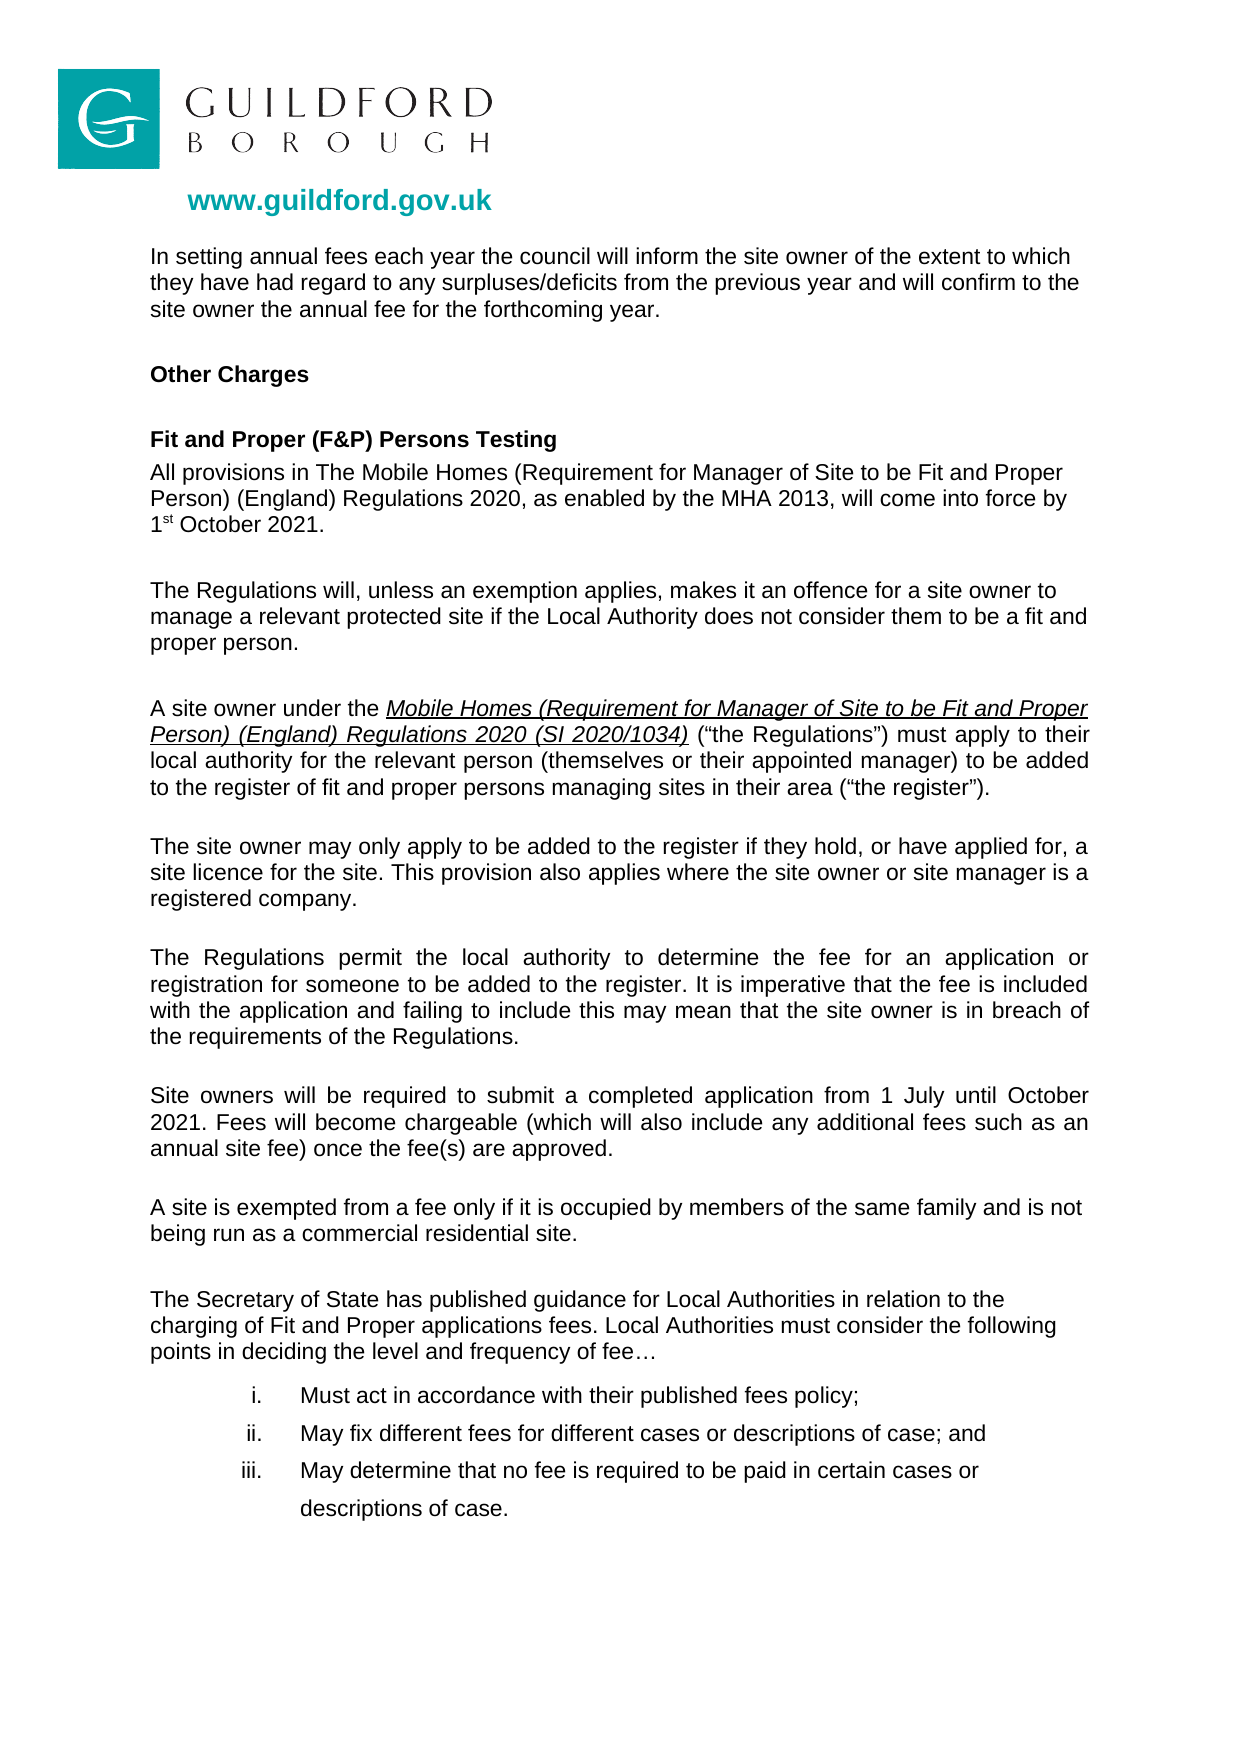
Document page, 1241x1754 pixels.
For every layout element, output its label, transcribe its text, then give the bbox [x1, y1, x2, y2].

text Site owners will be required to submit a completed application from 1 July until October 2021. Fees will become chargeable (which will also include any additional fees such as an annual site fee) once the fee(s) are approved. [150, 1082, 1090, 1161]
text A site owner under the Mobile Homes (Requirement for Manager of Site to be Fit and Proper Person) (England) Regulations 2020 (SI 2020/1034) (“the Regulations”) must apply to their local authority for the relevant person (themselves or their appointed manager) to be added to the register of fit and proper persons managing sites in their area (“the register”). [150, 694, 1090, 800]
picture [46, 58, 170, 184]
text The Secretary of State has published guidance for Local Authorities in relation to the charging of Fit and Proper applications fees. Local Authorities must consider the following points in deciding the level and frequency of fee… [150, 1286, 1090, 1364]
text The Regulations will, unless an exemption applies, makes it an offence for a site owner to manage a relevant protected site if the Local Authority does not consider them to be a fit and proper person. [150, 577, 1090, 656]
text The Regulations permit the local authority to determine the fee for an application or registration for someone to be added to the register. It is imperative that the fee is included with the application and failing to include this may mean that the site owner is in breach of the requirements of the Regulations. [150, 944, 1090, 1050]
picture [175, 70, 510, 185]
text Other Charges [150, 361, 1090, 387]
text Fit and Proper (F&P) Persons Testing [150, 426, 1090, 452]
text All provisions in The Mobile Homes (Requirement for Manager of Site to be Fit and Proper Person) (England) Regulations 2020, as enabled by the MHA 2013, will come into force by 1st October 2021. [150, 459, 1090, 538]
list May determine that no fee is required to be paid in certain cases or descriptions of case. [262, 1446, 1090, 1521]
text A site is exempted from a fee only if it is occupied by members of the same family and is not being run as a commercial residential site. [150, 1194, 1090, 1247]
list Must act in accordance with their published fees policy; [262, 1371, 1090, 1408]
text The site owner may only apply to be added to the register if they hold, or have applied for, a site licence for the site. This provision also applies where the site owner or site manager is a registered company. [150, 833, 1090, 912]
text In setting annual fees each year the council will inform the site owner of the extent to which they have had regard to any surpluses/deficits from the previous year and will confirm to the site owner the annual fee for the forthcoming year. [150, 243, 1090, 322]
list May fix different fees for different cases or descriptions of case; and [262, 1408, 1090, 1446]
